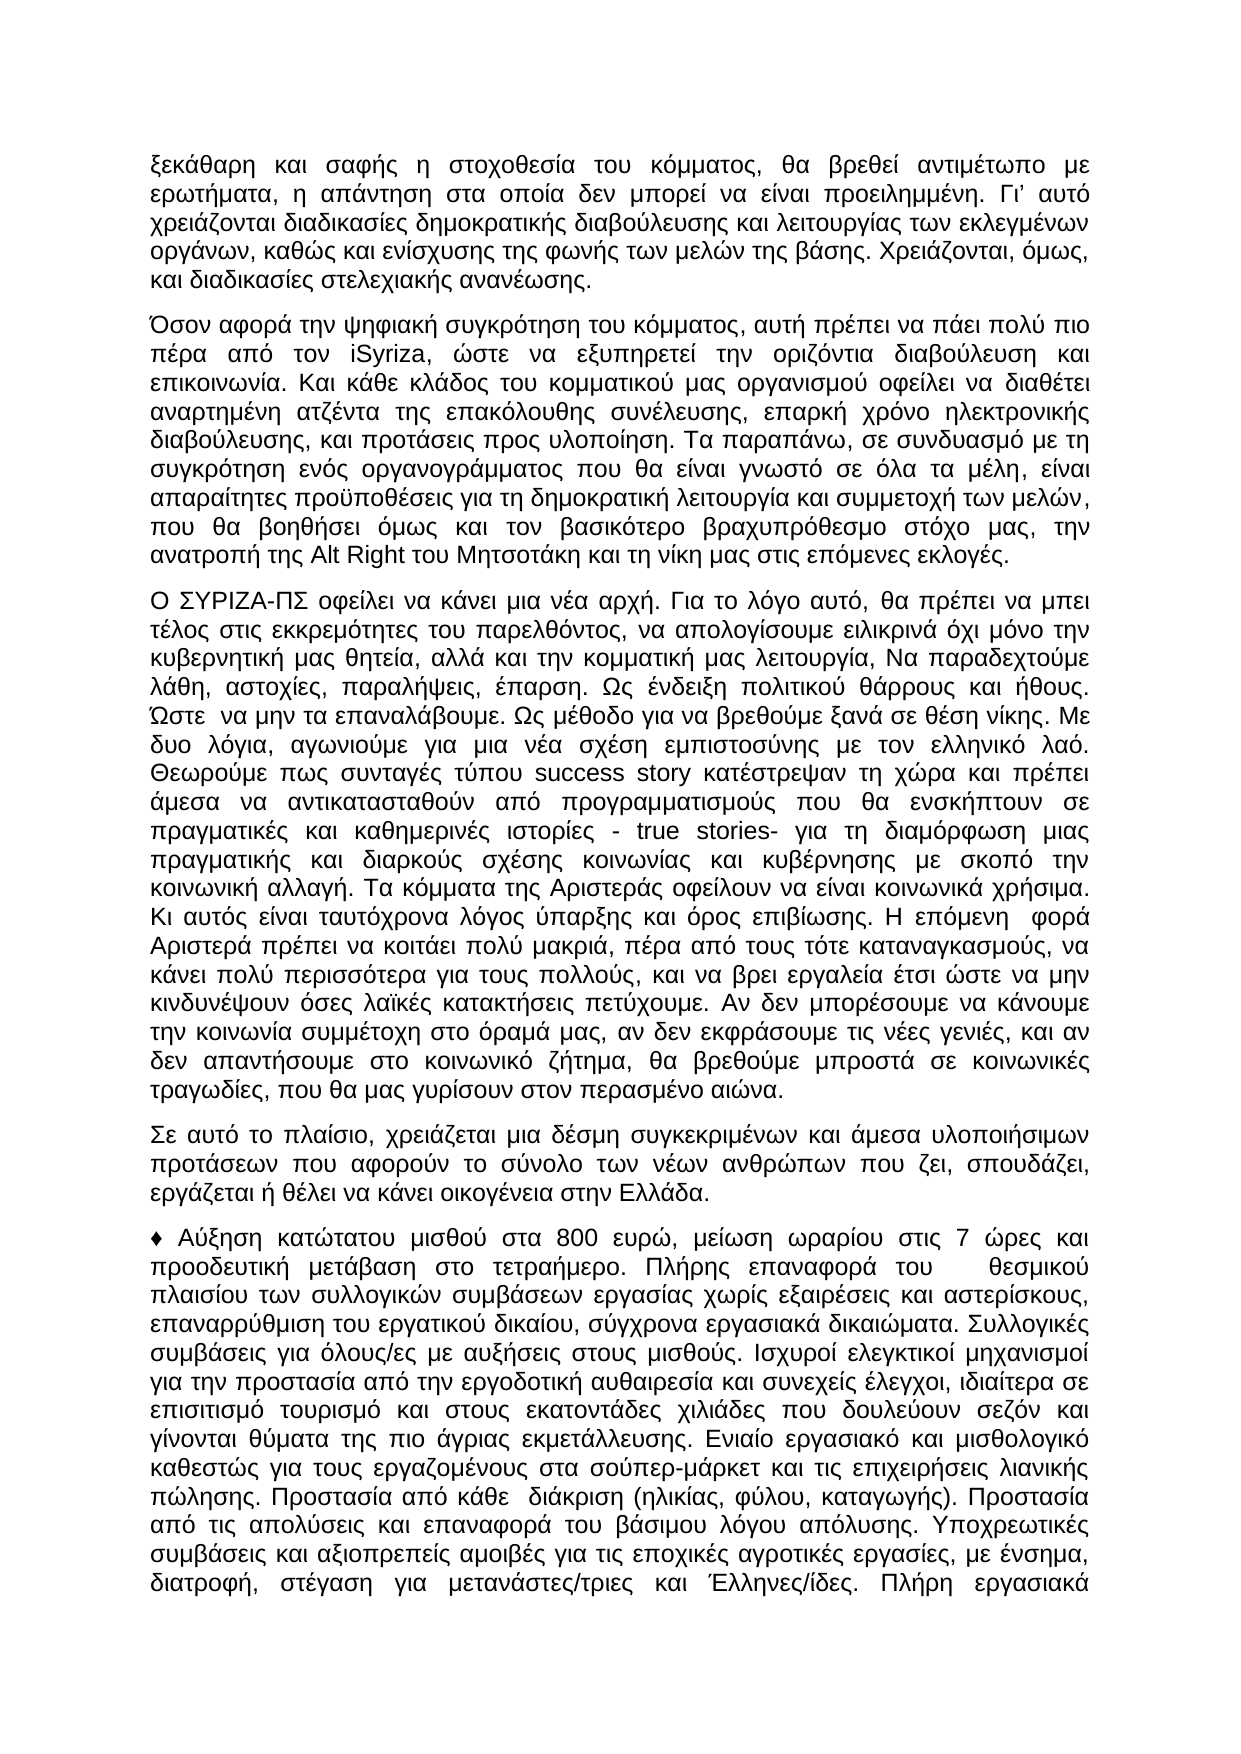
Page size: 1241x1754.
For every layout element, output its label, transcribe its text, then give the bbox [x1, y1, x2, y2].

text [150, 150, 1090, 294]
text Σε αυτό το πλαίσιο, χρειάζεται μια δέσμη συγκεκριμένων και άμεσα υλοποιήσιμων προτάσεων που αφορούν το σύνολο των νέων ανθρώπων που ζει, σπουδάζει, εργάζεται ή θέλει να κάνει οικογένεια στην Ελλάδα. [150, 1120, 1090, 1206]
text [150, 1223, 1090, 1597]
text Ο ΣΥΡΙΖΑ-ΠΣ οφείλει να κάνει μια νέα αρχή. Για το λόγο αυτό, θα πρέπει να μπει τέλος στις εκκρεμότητες του παρελθόντος, να απολογίσουμε ειλικρινά όχι μόνο την κυβερνητική μας θητεία, αλλά και την κομματική μας λειτουργία, Να παραδεχτούμε λάθη, αστοχίες, παραλήψεις, έπαρση. Ως ένδειξη πολιτικού θάρρους και ήθους. Ώστε να μην τα επαναλάβουμε. Ως μέθοδο για να βρεθούμε ξανά σε θέση νίκης. Με δυο λόγια, αγωνιούμε για μια νέα σχέση εμπιστοσύνης με τον ελληνικό λαό. Θεωρούμε πως συνταγές τύπου success story κατέστρεψαν τη χώρα και πρέπει άμεσα να αντικατασταθούν από προγραμματισμούς που θα ενσκήπτουν σε πραγματικές και καθημερινές ιστορίες - true stories- για τη διαμόρφωση μιας πραγματικής και διαρκούς σχέσης κοινωνίας και κυβέρνησης με σκοπό την κοινωνική αλλαγή. Τα κόμματα της Αριστεράς οφείλουν να είναι κοινωνικά χρήσιμα. Κι αυτός είναι ταυτόχρονα λόγος ύπαρξης και όρος επιβίωσης. Η επόμενη φορά Αριστερά πρέπει να κοιτάει πολύ μακριά, πέρα από τους τότε καταναγκασμούς, να κάνει πολύ περισσότερα για τους πολλούς, και να βρει εργαλεία έτσι ώστε να μην κινδυνέψουν όσες λαϊκές κατακτήσεις πετύχουμε. Αν δεν μπορέσουμε να κάνουμε την κοινωνία συμμέτοχη στο όραμά μας, αν δεν εκφράσουμε τις νέες γενιές, και αν δεν απαντήσουμε στο κοινωνικό ζήτημα, θα βρεθούμε μπροστά σε κοινωνικές τραγωδίες, που θα μας γυρίσουν στον περασμένο αιώνα. [150, 586, 1090, 1103]
text Όσον αφορά την ψηφιακή συγκρότηση του κόμματος, αυτή πρέπει να πάει πολύ πιο πέρα από τον iSyriza, ώστε να εξυπηρετεί την οριζόντια διαβούλευση και επικοινωνία. Και κάθε κλάδος του κομματικού μας οργανισμού οφείλει να διαθέτει αναρτημένη ατζέντα της επακόλουθης συνέλευσης, επαρκή χρόνο ηλεκτρονικής διαβούλευσης, και προτάσεις προς υλοποίηση. Τα παραπάνω, σε συνδυασμό με τη συγκρότηση ενός οργανογράμματος που θα είναι γνωστό σε όλα τα μέλη, είναι απαραίτητες προϋποθέσεις για τη δημοκρατική λειτουργία και συμμετοχή των μελών, που θα βοηθήσει όμως και τον βασικότερο βραχυπρόθεσμο στόχο μας, την ανατροπή της Alt Right του Μητσοτάκη και τη νίκη μας στις επόμενες εκλογές. [150, 310, 1090, 569]
